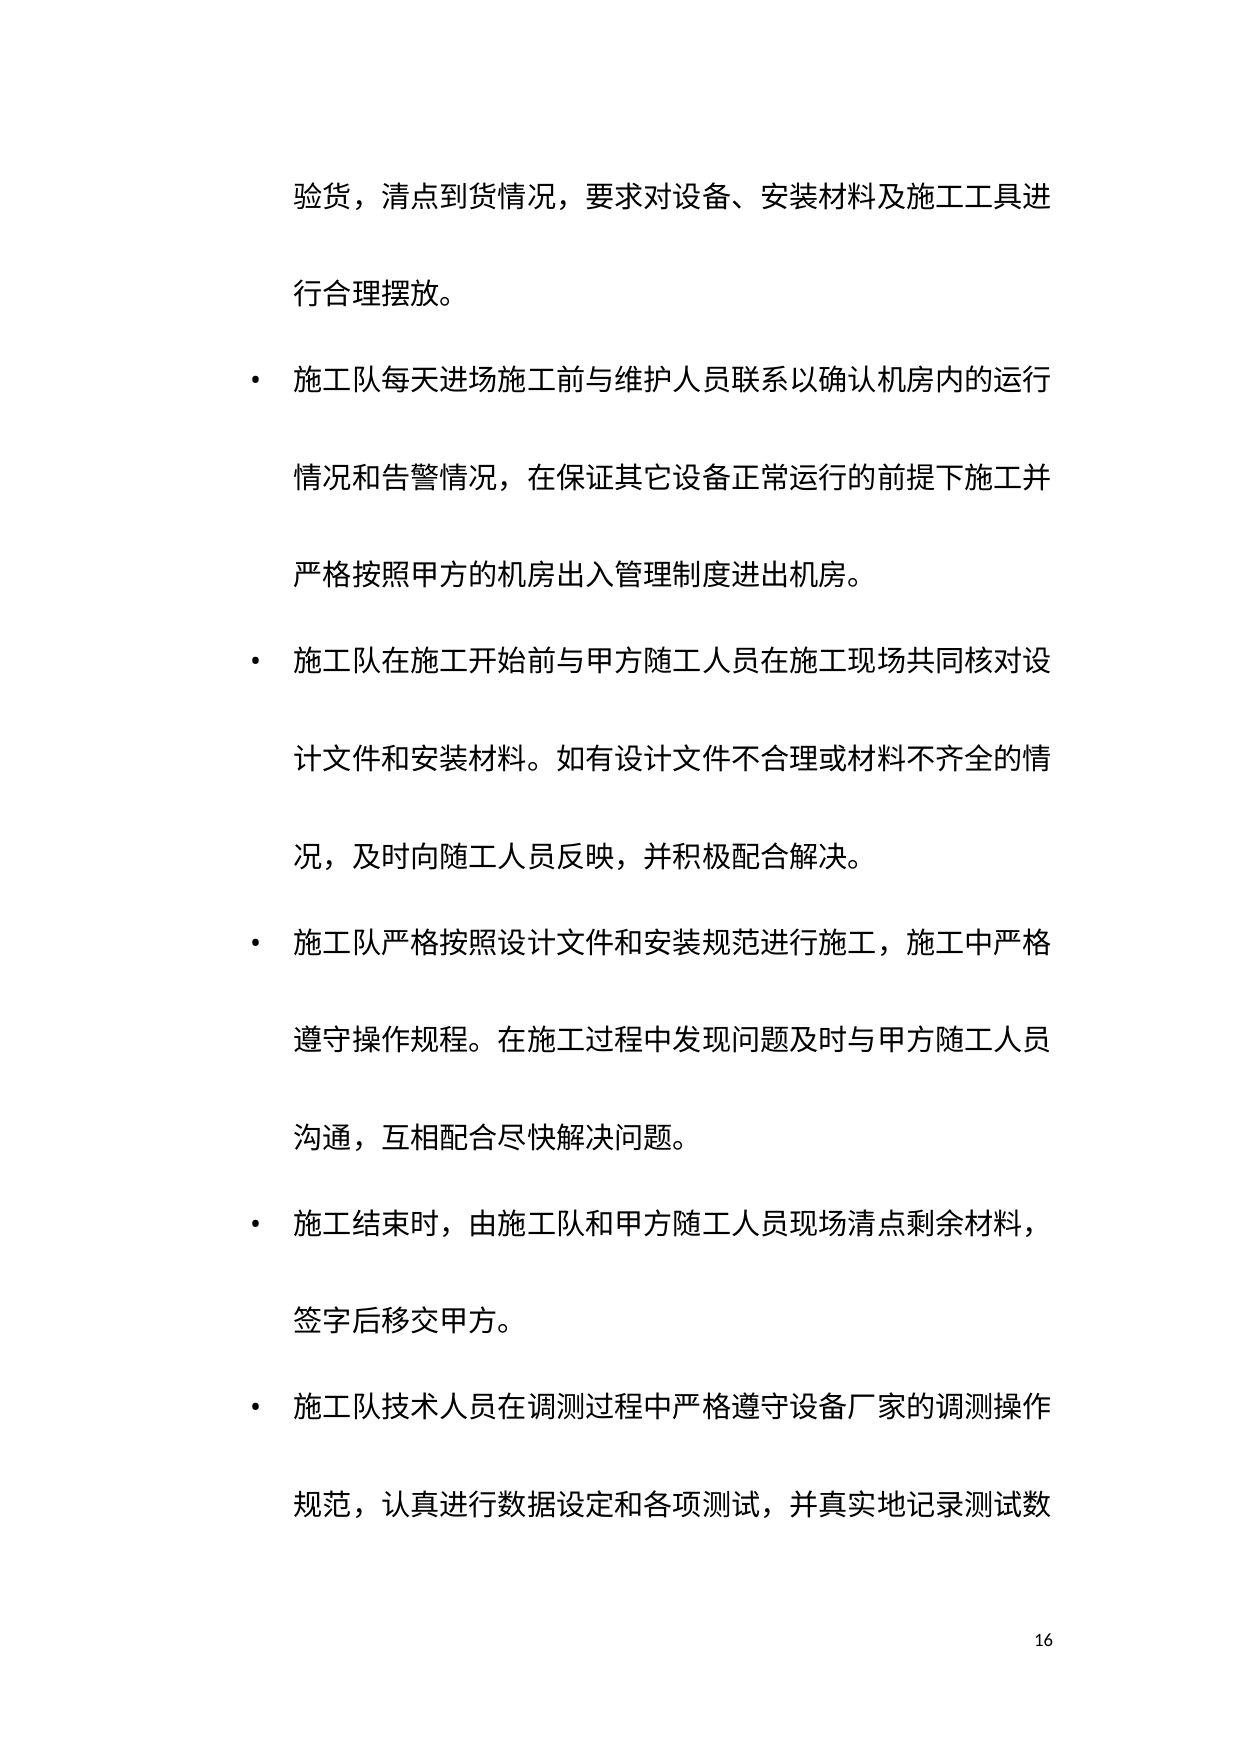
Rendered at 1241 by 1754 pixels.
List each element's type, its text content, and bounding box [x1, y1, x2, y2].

list 施工结束时，由施工队和甲方随工人员现场清点剩余材料，签字后移交甲方。 [250, 1189, 1053, 1352]
list 施工队严格按照设计文件和安装规范进行施工，施工中严格遵守操作规程。在施工过程中发现问题及时与甲方随工人员沟通，互相配合尽快解决问题。 [250, 908, 1053, 1168]
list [250, 162, 1053, 324]
list 施工队在施工开始前与甲方随工人员在施工现场共同核对设计文件和安装材料。如有设计文件不合理或材料不齐全的情况，及时向随工人员反映，并积极配合解决。 [250, 627, 1053, 887]
list 施工队每天进场施工前与维护人员联系以确认机房内的运行情况和告警情况，在保证其它设备正常运行的前提下施工并严格按照甲方的机房出入管理制度进出机房。 [250, 346, 1053, 606]
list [250, 1373, 1053, 1535]
